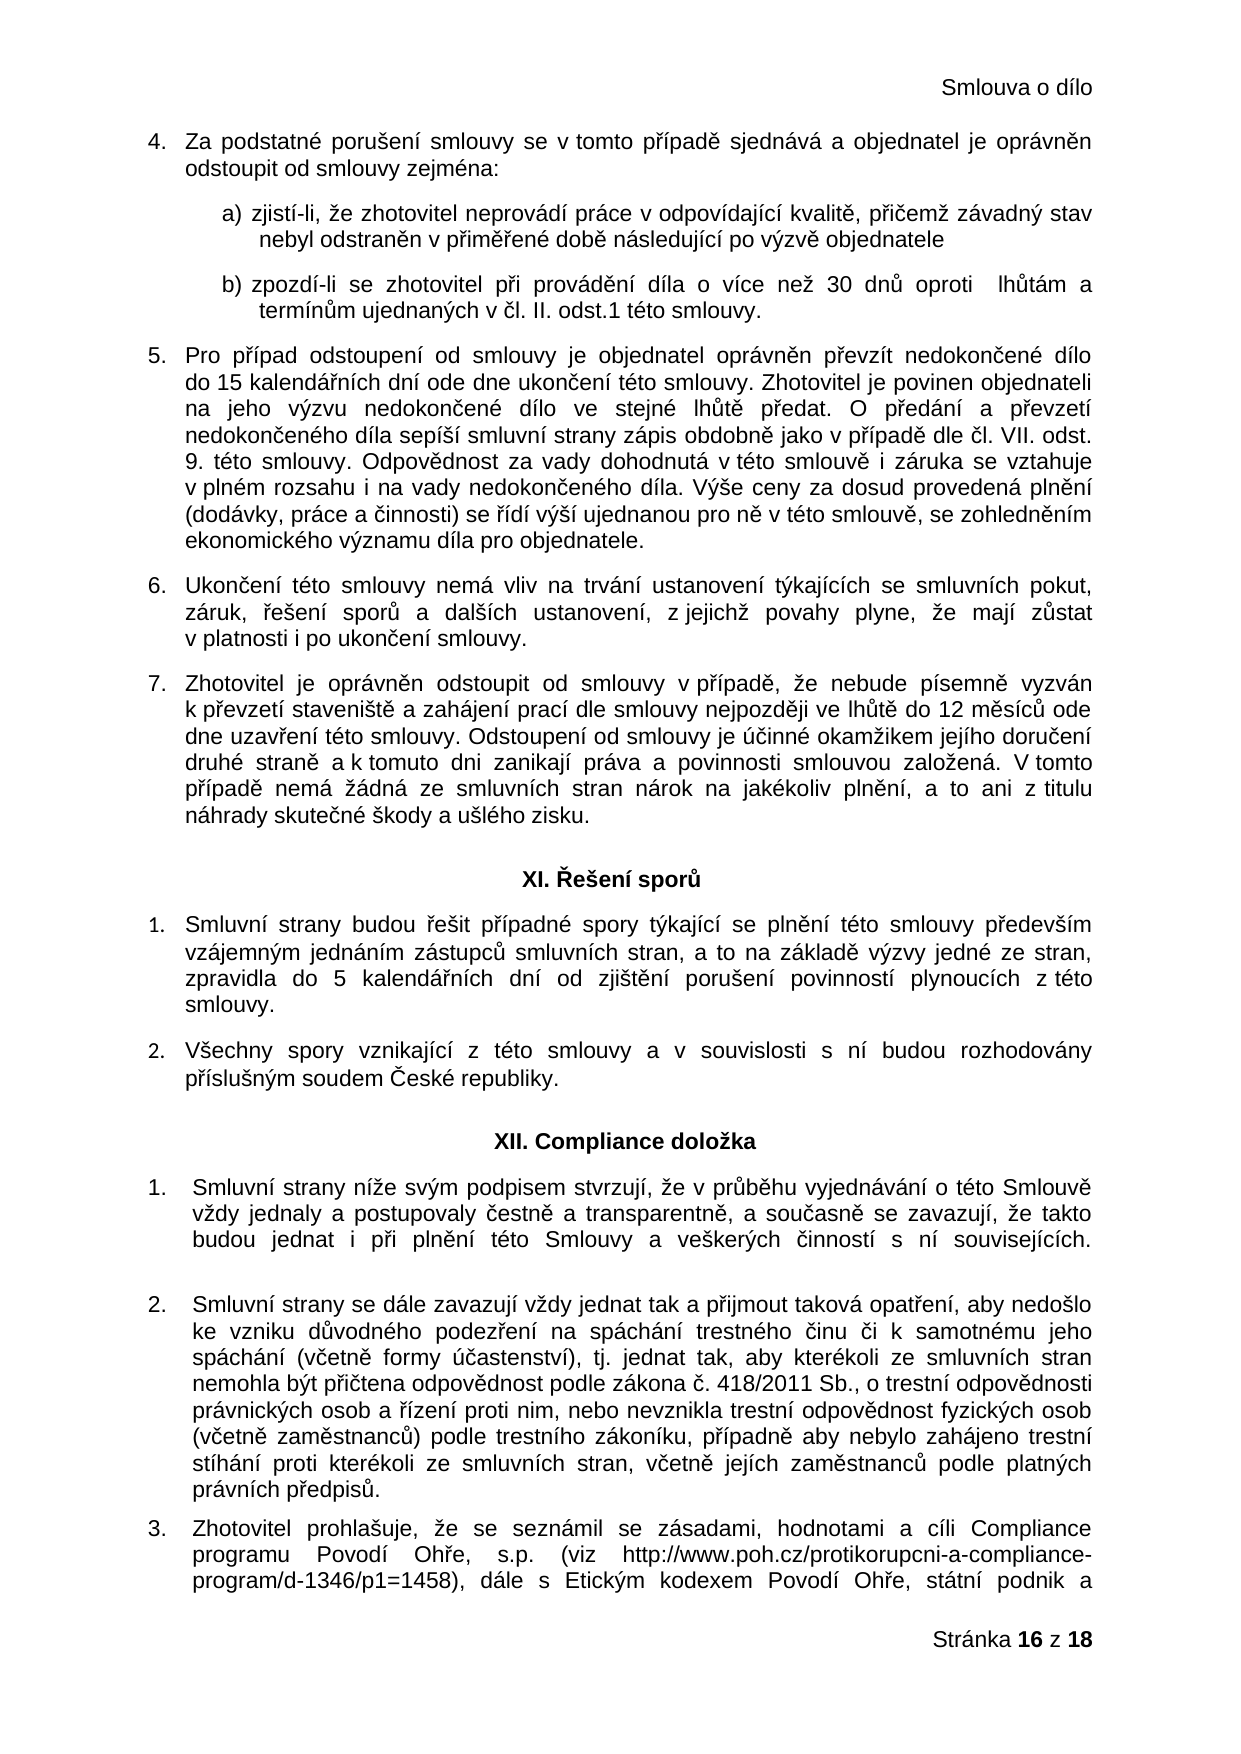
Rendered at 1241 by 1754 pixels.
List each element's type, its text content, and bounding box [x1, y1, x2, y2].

text Zhotovitel je oprávněn odstoupit od smlouvy v případě, že nebude písemně vyzván k převzetí staveniště a zahájení prací dle smlouvy nejpozději ve lhůtě do 12 měsíců ode dne uzavření této smlouvy. Odstoupení od smlouvy je účinné okamžikem jejího doručení druhé straně a k tomuto dni zanikají práva a povinnosti smlouvou založená. V tomto případě nemá žádná ze smluvních stran nárok na jakékoliv plnění, a to ani z titulu náhrady skutečné škody a ušlého zisku. [148, 670, 1093, 828]
list Smluvní strany níže svým podpisem stvrzují, že v průběhu vyjednávání o této Smlouvě vždy jednaly a postupovaly čestně a transparentně, a současně se zavazují, že takto budou jednat i při plnění této Smlouvy a veškerých činností s ní souvisejících. [148, 1173, 1093, 1279]
text Všechny spory vznikající z této smlouvy a v souvislosti s ní budou rozhodovány příslušným soudem České republiky. [148, 1036, 1093, 1091]
text Compliance doložka [178, 1128, 1093, 1155]
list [148, 1515, 1093, 1594]
text zpozdí-li se zhotovitel při provádění díla o více než 30 dnů oproti lhůtám a termínům ujednaných v čl. II. odst.1 této smlouvy. [222, 271, 1093, 324]
list Smluvní strany se dále zavazují vždy jednat tak a přijmout taková opatření, aby nedošlo ke vzniku důvodného podezření na spáchání trestného činu či k samotnému jeho spáchání (včetně formy účastenství), tj. jednat tak, aby kterékoli ze smluvních stran nemohla být přičtena odpovědnost podle zákona č. 418/2011 Sb., o trestní odpovědnosti právnických osob a řízení proti nim, nebo nevznikla trestní odpovědnost fyzických osob (včetně zaměstnanců) podle trestního zákoníku, případně aby nebylo zahájeno trestní stíhání proti kterékoli ze smluvních stran, včetně jejích zaměstnanců podle platných právních předpisů. [148, 1291, 1093, 1502]
text zjistí-li, že zhotovitel neprovádí práce v odpovídající kvalitě, přičemž závadný stav nebyl odstraněn v přiměřené době následující po výzvě objednatele [222, 199, 1093, 252]
text Smluvní strany budou řešit případné spory týkající se plnění této smlouvy především vzájemným jednáním zástupců smluvních stran, a to na základě výzvy jedné ze stran, zpravidla do 5 kalendářních dní od zjištění porušení povinností plynoucích z této smlouvy. [148, 911, 1093, 1018]
text Za podstatné porušení smlouvy se v tomto případě sjednává a objednatel je oprávněn odstoupit od smlouvy zejména: [148, 128, 1093, 181]
text Řešení sporů [148, 866, 1093, 892]
text Ukončení této smlouvy nemá vliv na trvání ustanovení týkajících se smluvních pokut, záruk, řešení sporů a dalších ustanovení, z jejichž povahy plyne, že mají zůstat v platnosti i po ukončení smlouvy. [148, 572, 1093, 651]
text Pro případ odstoupení od smlouvy je objednatel oprávněn převzít nedokončené dílo do 15 kalendářních dní ode dne ukončení této smlouvy. Zhotovitel je povinen objednateli na jeho výzvu nedokončené dílo ve stejné lhůtě předat. O předání a převzetí nedokončeného díla sepíší smluvní strany zápis obdobně jako v případě dle čl. VII. odst. 9. této smlouvy. Odpovědnost za vady dohodnutá v této smlouvě i záruka se vztahuje v plném rozsahu i na vady nedokončeného díla. Výše ceny za dosud provedená plnění (dodávky, práce a činnosti) se řídí výší ujednanou pro ně v této smlouvě, se zohledněním ekonomického významu díla pro objednatele. [148, 342, 1093, 553]
